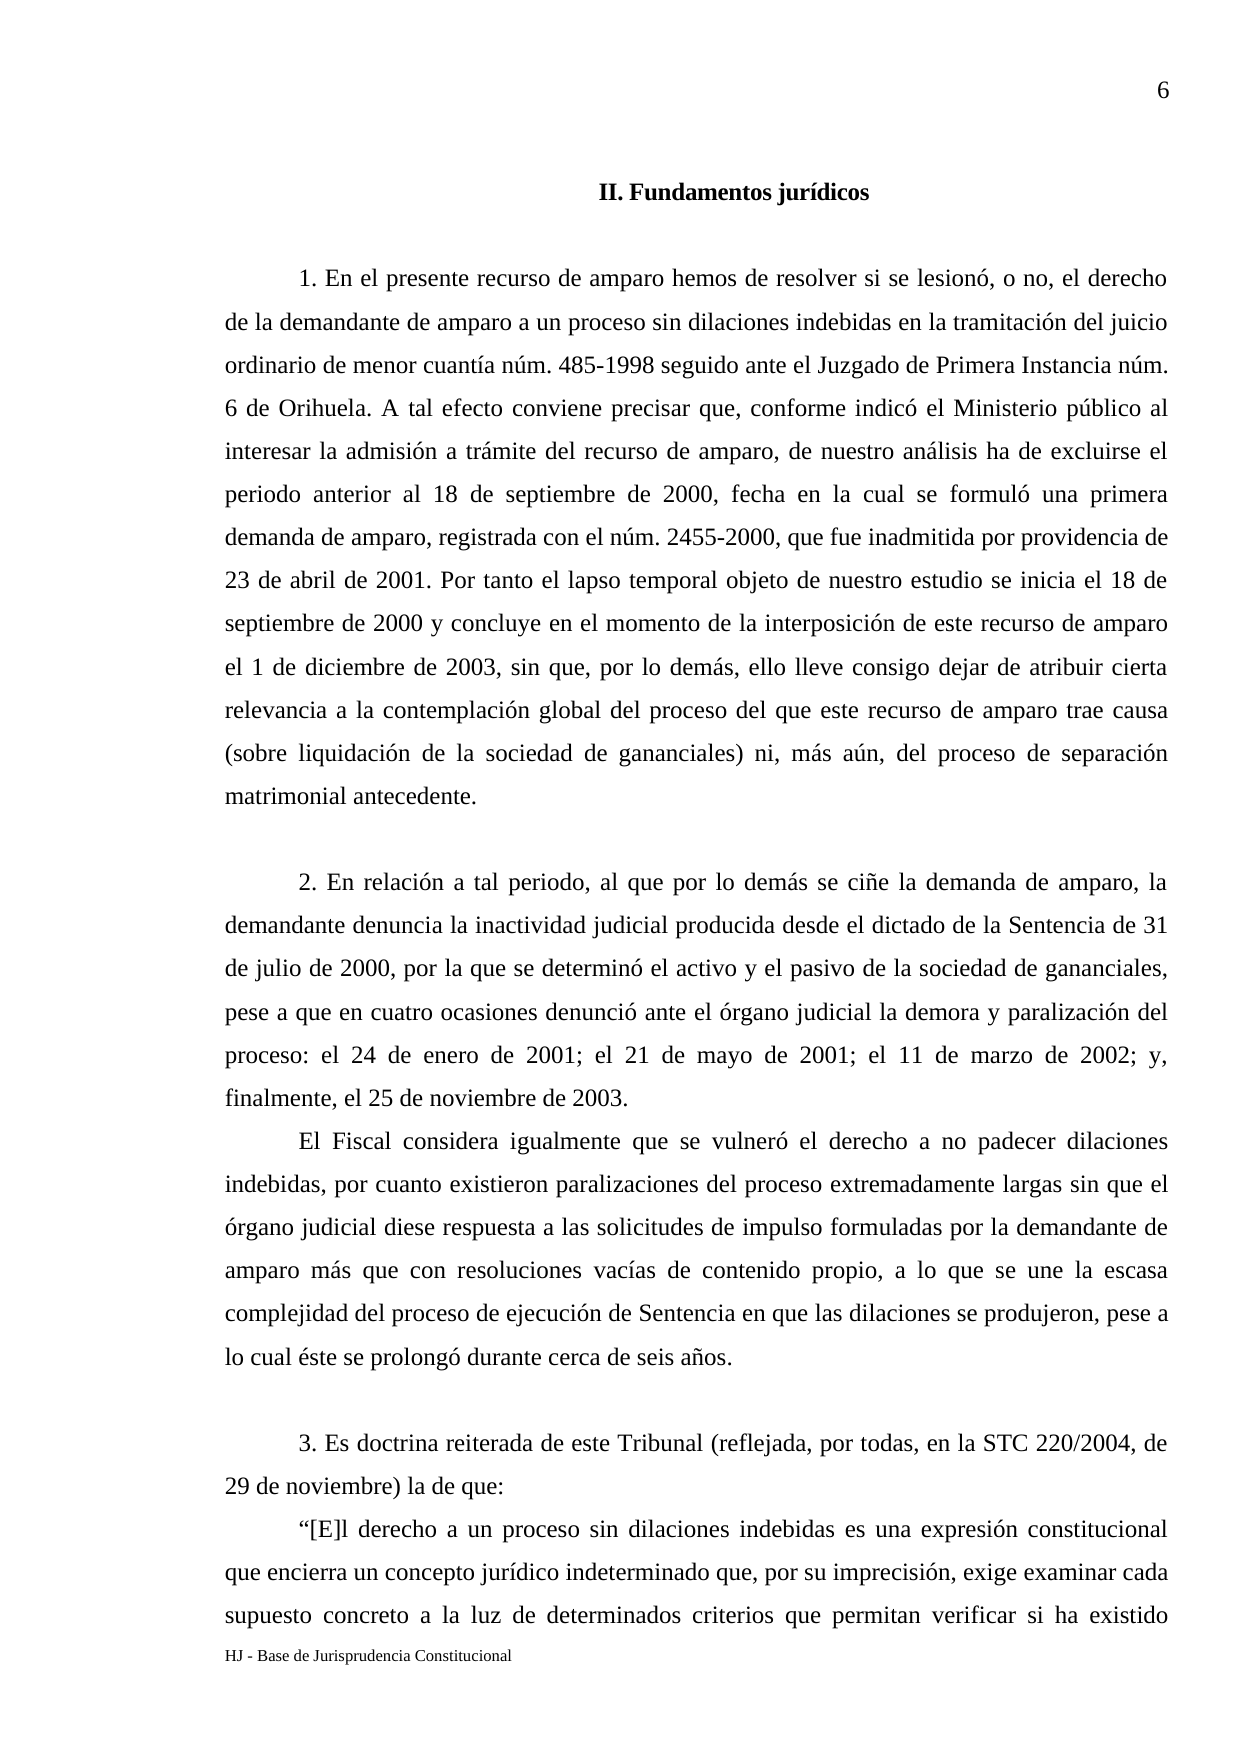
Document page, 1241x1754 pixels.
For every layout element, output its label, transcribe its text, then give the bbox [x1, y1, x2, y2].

subtitle II. Fundamentos jurídicos [224, 177, 1169, 206]
text 2. En relación a tal periodo, al que por lo demás se ciñe la demanda de amparo, la demandante denuncia la inactividad judicial producida desde el dictado de la Sentencia de 31 de julio de 2000, por la que se determinó el activo y el pasivo de la sociedad de gananciales, pese a que en cuatro ocasiones denunció ante el órgano judicial la demora y paralización del proceso: el 24 de enero de 2001; el 21 de mayo de 2001; el 11 de marzo de 2002; y, finalmente, el 25 de noviembre de 2003. [224, 867, 1169, 1112]
text El Fiscal considera igualmente que se vulneró el derecho a no padecer dilaciones indebidas, por cuanto existieron paralizaciones del proceso extremadamente largas sin que el órgano judicial diese respuesta a las solicitudes de impulso formuladas por la demandante de amparo más que con resoluciones vacías de contenido propio, a lo que se une la escasa complejidad del proceso de ejecución de Sentencia en que las dilaciones se produjeron, pese a lo cual éste se prolongó durante cerca de seis años. [224, 1126, 1169, 1370]
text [224, 1514, 1169, 1629]
text 1. En el presente recurso de amparo hemos de resolver si se lesionó, o no, el derecho de la demandante de amparo a un proceso sin dilaciones indebidas en la tramitación del juicio ordinario de menor cuantía núm. 485-1998 seguido ante el Juzgado de Primera Instancia núm. 6 de Orihuela. A tal efecto conviene precisar que, conforme indicó el Ministerio público al interesar la admisión a trámite del recurso de amparo, de nuestro análisis ha de excluirse el periodo anterior al 18 de septiembre de 2000, fecha en la cual se formuló una primera demanda de amparo, registrada con el núm. 2455-2000, que fue inadmitida por providencia de 23 de abril de 2001. Por tanto el lapso temporal objeto de nuestro estudio se inicia el 18 de septiembre de 2000 y concluye en el momento de la interposición de este recurso de amparo el 1 de diciembre de 2003, sin que, por lo demás, ello lleve consigo dejar de atribuir cierta relevancia a la contemplación global del proceso del que este recurso de amparo trae causa (sobre liquidación de la sociedad de gananciales) ni, más aún, del proceso de separación matrimonial antecedente. [224, 263, 1169, 810]
text 3. Es doctrina reiterada de este Tribunal (reflejada, por todas, en la STC 220/2004, de 29 de noviembre) la de que: [224, 1428, 1169, 1500]
